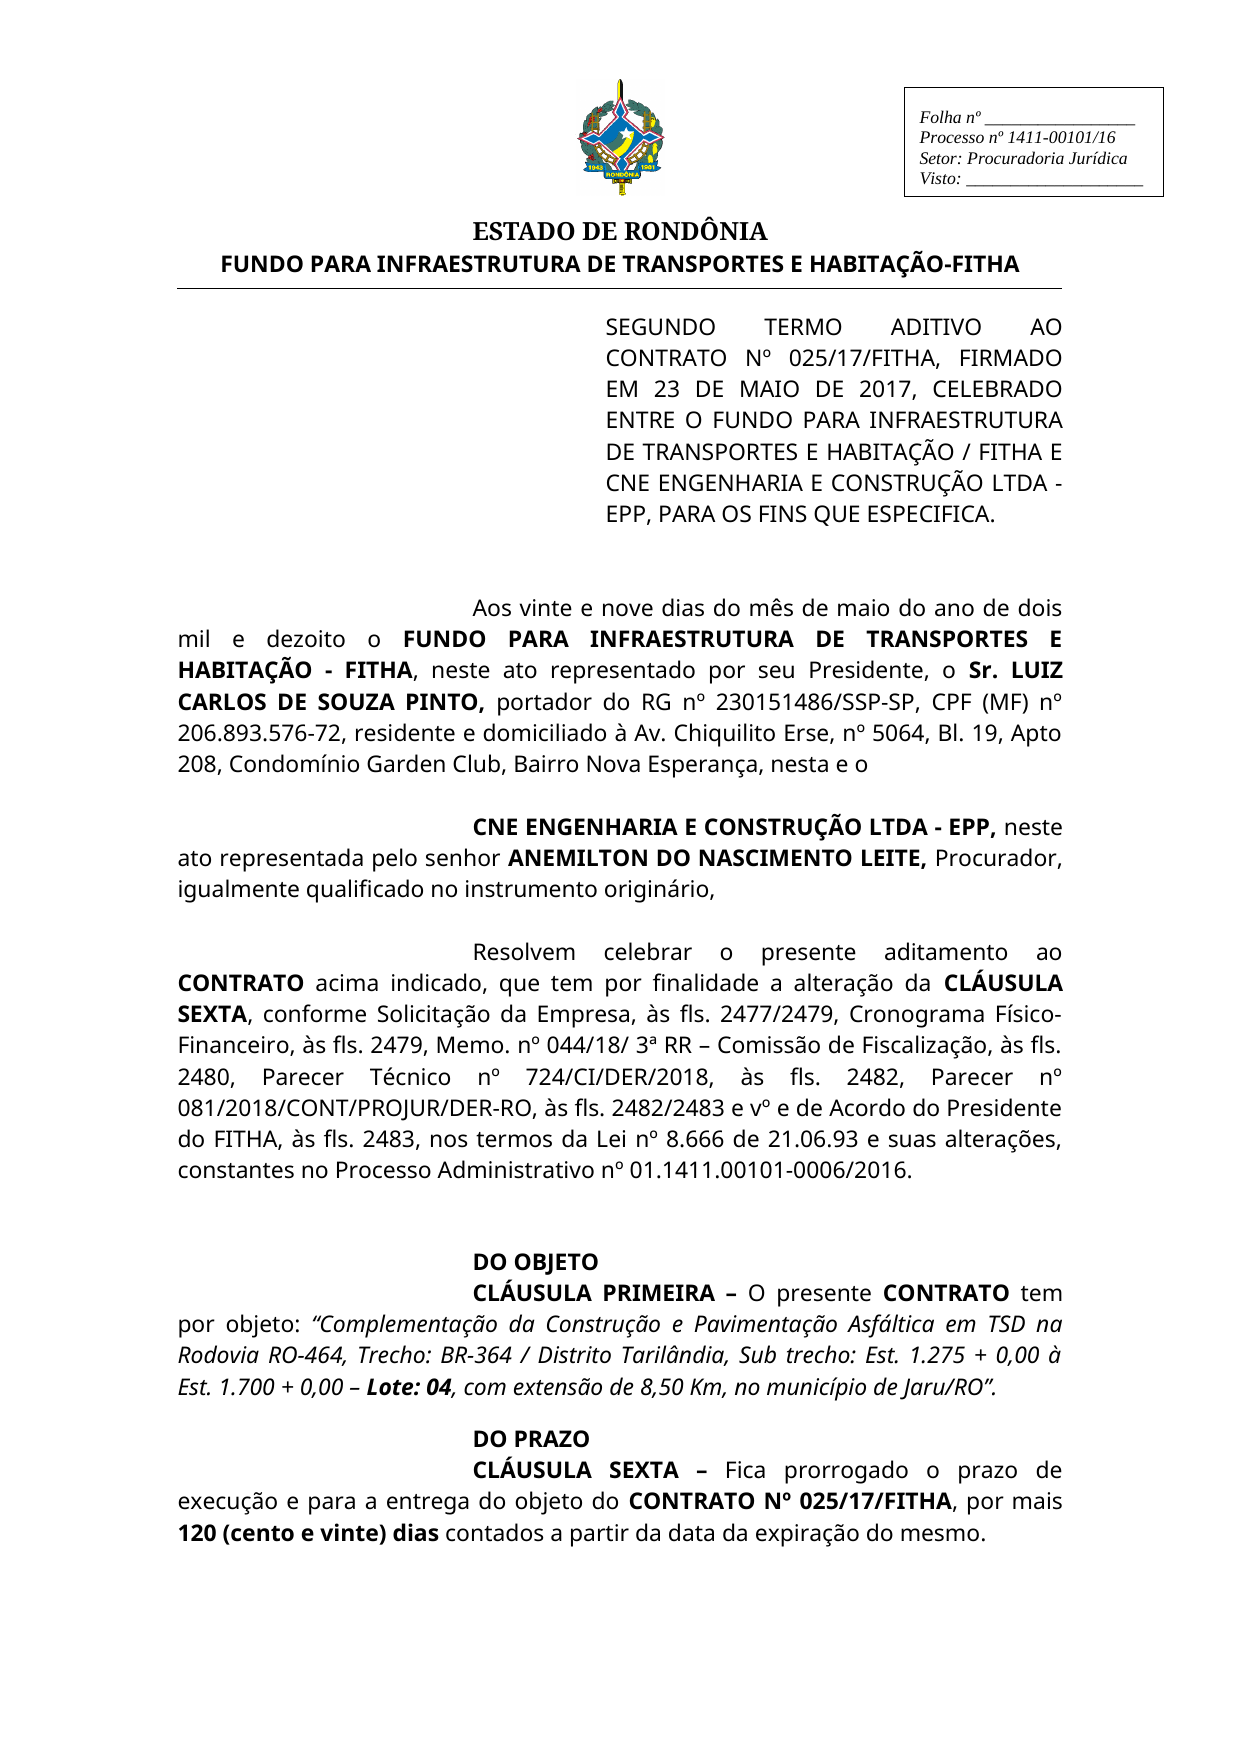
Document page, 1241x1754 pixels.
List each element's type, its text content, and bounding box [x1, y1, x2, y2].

text DO OBJETO [177, 1246, 1063, 1277]
text CLÁUSULA SEXTA – Fica prorrogado o prazo de execução e para a entrega do objeto do CONTRATO Nº 025/17/FITHA, por mais 120 (cento e vinte) dias contados a partir da data da expiração do mesmo. [177, 1454, 1063, 1548]
text CLÁUSULA PRIMEIRA – O presente CONTRATO tem por objeto: “Complementação da Construção e Pavimentação Asfáltica em TSD na Rodovia RO-464, Trecho: BR-364 / Distrito Tarilândia, Sub trecho: Est. 1.275 + 0,00 à Est. 1.700 + 0,00 – Lote: 04, com extensão de 8,50 Km, no município de Jaru/RO”. [177, 1277, 1063, 1402]
text CNE ENGENHARIA E CONSTRUÇÃO LTDA - EPP, neste ato representada pelo senhor ANEMILTON DO NASCIMENTO LEITE, Procurador, igualmente qualificado no instrumento originário, [177, 811, 1063, 904]
text SEGUNDO TERMO ADITIVO AO CONTRATO Nº 025/17/FITHA, FIRMADO EM 23 DE MAIO DE 2017, CELEBRADO ENTRE O FUNDO PARA INFRAESTRUTURA DE TRANSPORTES E HABITAÇÃO / FITHA E CNE ENGENHARIA E CONSTRUÇÃO LTDA - EPP, PARA OS FINS QUE ESPECIFICA. [605, 311, 1063, 529]
text Aos vinte e nove dias do mês de maio do ano de dois mil e dezoito o FUNDO PARA INFRAESTRUTURA DE TRANSPORTES E HABITAÇÃO - FITHA, neste ato representado por seu Presidente, o Sr. LUIZ CARLOS DE SOUZA PINTO, portador do RG nº 230151486/SSP-SP, CPF (MF) nº 206.893.576-72, residente e domiciliado à Av. Chiquilito Erse, nº 5064, Bl. 19, Apto 208, Condomínio Garden Club, Bairro Nova Esperança, nesta e o [177, 592, 1063, 779]
subtitle DO PRAZO [177, 1423, 1063, 1454]
picture [575, 79, 665, 196]
text Resolvem celebrar o presente aditamento ao CONTRATO acima indicado, que tem por finalidade a alteração da CLÁUSULA SEXTA, conforme Solicitação da Empresa, às fls. 2477/2479, Cronograma Físico-Financeiro, às fls. 2479, Memo. nº 044/18/ 3ª RR – Comissão de Fiscalização, às fls. 2480, Parecer Técnico nº 724/CI/DER/2018, às fls. 2482, Parecer nº 081/2018/CONT/PROJUR/DER-RO, às fls. 2482/2483 e vº e de Acordo do Presidente do FITHA, às fls. 2483, nos termos da Lei nº 8.666 de 21.06.93 e suas alterações, constantes no Processo Administrativo nº 01.1411.00101-0006/2016. [177, 936, 1063, 1186]
